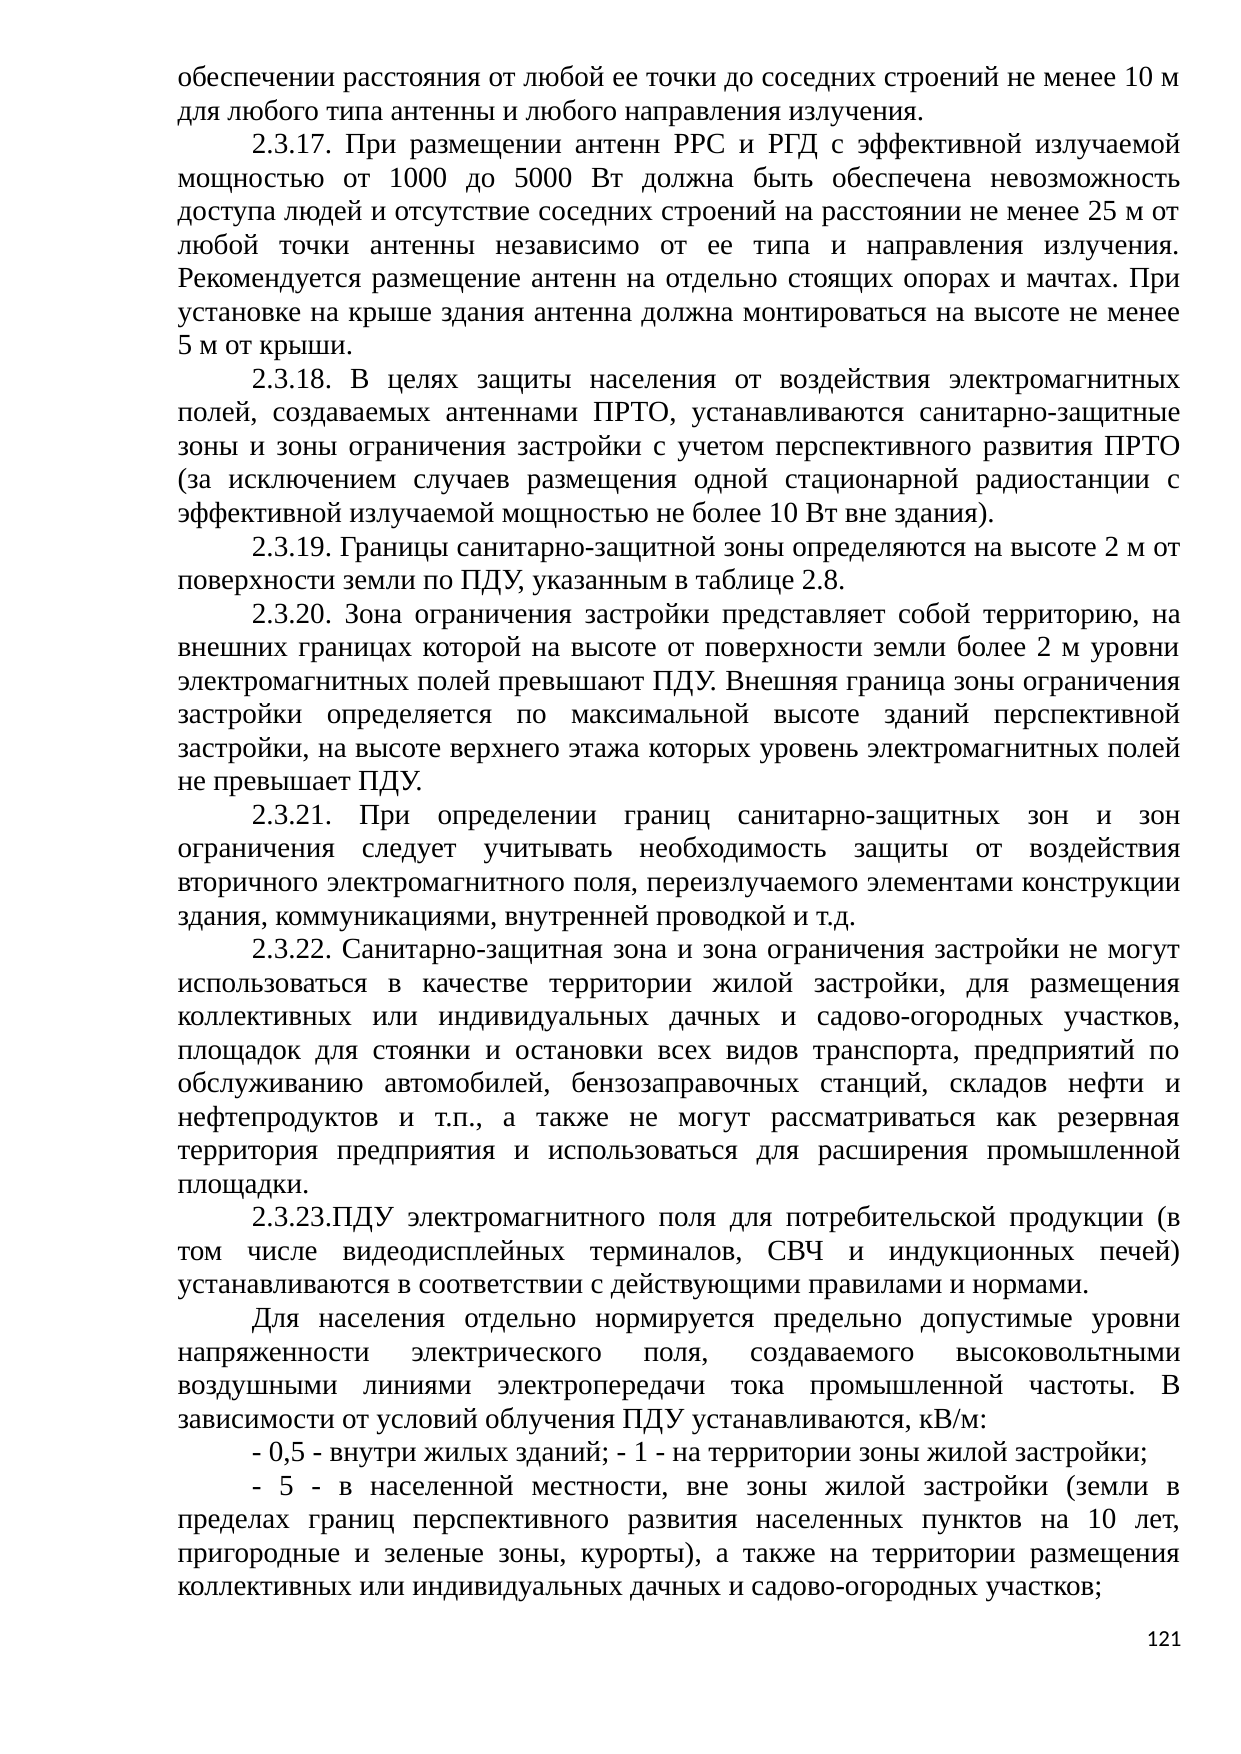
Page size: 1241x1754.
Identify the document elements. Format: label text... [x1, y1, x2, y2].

text - 5 - в населенной местности, вне зоны жилой застройки (земли в пределах границ перспективного развития населенных пунктов на 10 лет, пригородные и зеленые зоны, курорты), а также на территории размещения коллективных или индивидуальных дачных и садово-огородных участков; [177, 1468, 1181, 1602]
text 2.3.19. Границы санитарно-защитной зоны определяются на высоте 2 м от поверхности земли по ПДУ, указанным в таблице 2.8. [177, 529, 1181, 596]
text 2.3.20. Зона ограничения застройки представляет собой территорию, на внешних границах которой на высоте от поверхности земли более 2 м уровни электромагнитных полей превышают ПДУ. Внешняя граница зоны ограничения застройки определяется по максимальной высоте зданий перспективной застройки, на высоте верхнего этажа которых уровень электромагнитных полей не превышает ПДУ. [177, 596, 1181, 797]
text 2.3.22. Санитарно-защитная зона и зона ограничения застройки не могут использоваться в качестве территории жилой застройки, для размещения коллективных или индивидуальных дачных и садово-огородных участков, площадок для стоянки и остановки всех видов транспорта, предприятий по обслуживанию автомобилей, бензозаправочных станций, складов нефти и нефтепродуктов и т.п., а также не могут рассматриваться как резервная территория предприятия и использоваться для расширения промышленной площадки. [177, 931, 1181, 1199]
text 2.3.23.ПДУ электромагнитного поля для потребительской продукции (в том числе видеодисплейных терминалов, СВЧ и индукционных печей) устанавливаются в соответствии с действующими правилами и нормами. [177, 1199, 1181, 1300]
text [177, 59, 1181, 126]
text 2.3.17. При размещении антенн РРС и РГД с эффективной излучаемой мощностью от 1000 до 5000 Вт должна быть обеспечена невозможность доступа людей и отсутствие соседних строений на расстоянии не менее 25 м от любой точки антенны независимо от ее типа и направления излучения. Рекомендуется размещение антенн на отдельно стоящих опорах и мачтах. При установке на крыше здания антенна должна монтироваться на высоте не менее 5 м от крыши. [177, 126, 1181, 361]
text - 0,5 - внутри жилых зданий; - 1 - на территории зоны жилой застройки; [177, 1434, 1181, 1468]
text Для населения отдельно нормируется предельно допустимые уровни напряженности электрического поля, создаваемого высоковольтными воздушными линиями электропередачи тока промышленной частоты. В зависимости от условий облучения ПДУ устанавливаются, кВ/м: [177, 1300, 1181, 1434]
text 2.3.21. При определении границ санитарно-защитных зон и зон ограничения следует учитывать необходимость защиты от воздействия вторичного электромагнитного поля, переизлучаемого элементами конструкции здания, коммуникациями, внутренней проводкой и т.д. [177, 797, 1181, 931]
text 2.3.18. В целях защиты населения от воздействия электромагнитных полей, создаваемых антеннами ПРТО, устанавливаются санитарно-защитные зоны и зоны ограничения застройки с учетом перспективного развития ПРТО (за исключением случаев размещения одной стационарной радиостанции с эффективной излучаемой мощностью не более 10 Вт вне здания). [177, 361, 1181, 529]
